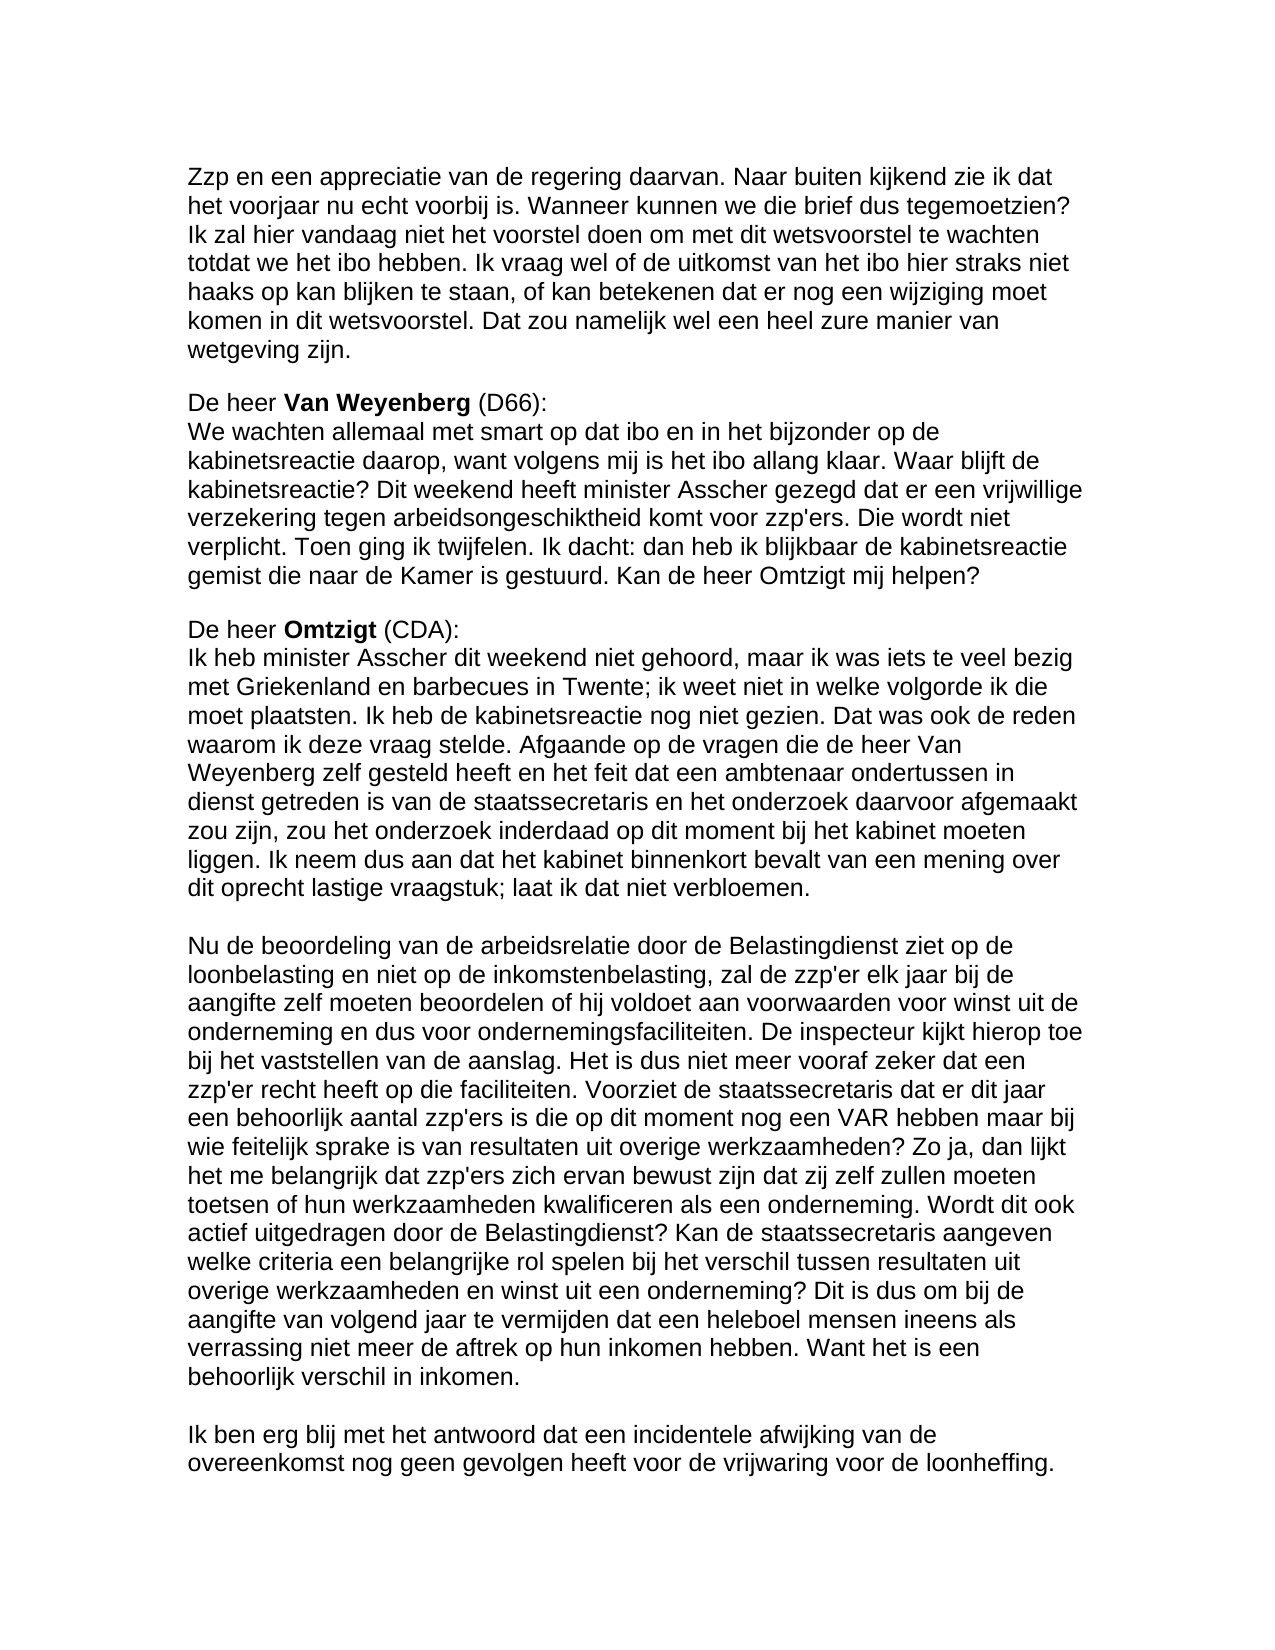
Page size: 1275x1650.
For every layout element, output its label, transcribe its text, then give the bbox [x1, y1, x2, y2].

text De heer Van Weyenberg (D66): We wachten allemaal met smart op dat ibo en in het bijzonder op de kabinetsreactie daarop, want volgens mij is het ibo allang klaar. Waar blijft de kabinetsreactie? Dit weekend heeft minister Asscher gezegd dat er een vrijwillige verzekering tegen arbeidsongeschiktheid komt voor zzp'ers. Die wordt niet verplicht. Toen ging ik twijfelen. Ik dacht: dan heb ik blijkbaar de kabinetsreactie gemist die naar de Kamer is gestuurd. Kan de heer Omtzigt mij helpen? [187, 388, 1087, 589]
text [187, 614, 1087, 1477]
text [187, 162, 1087, 363]
